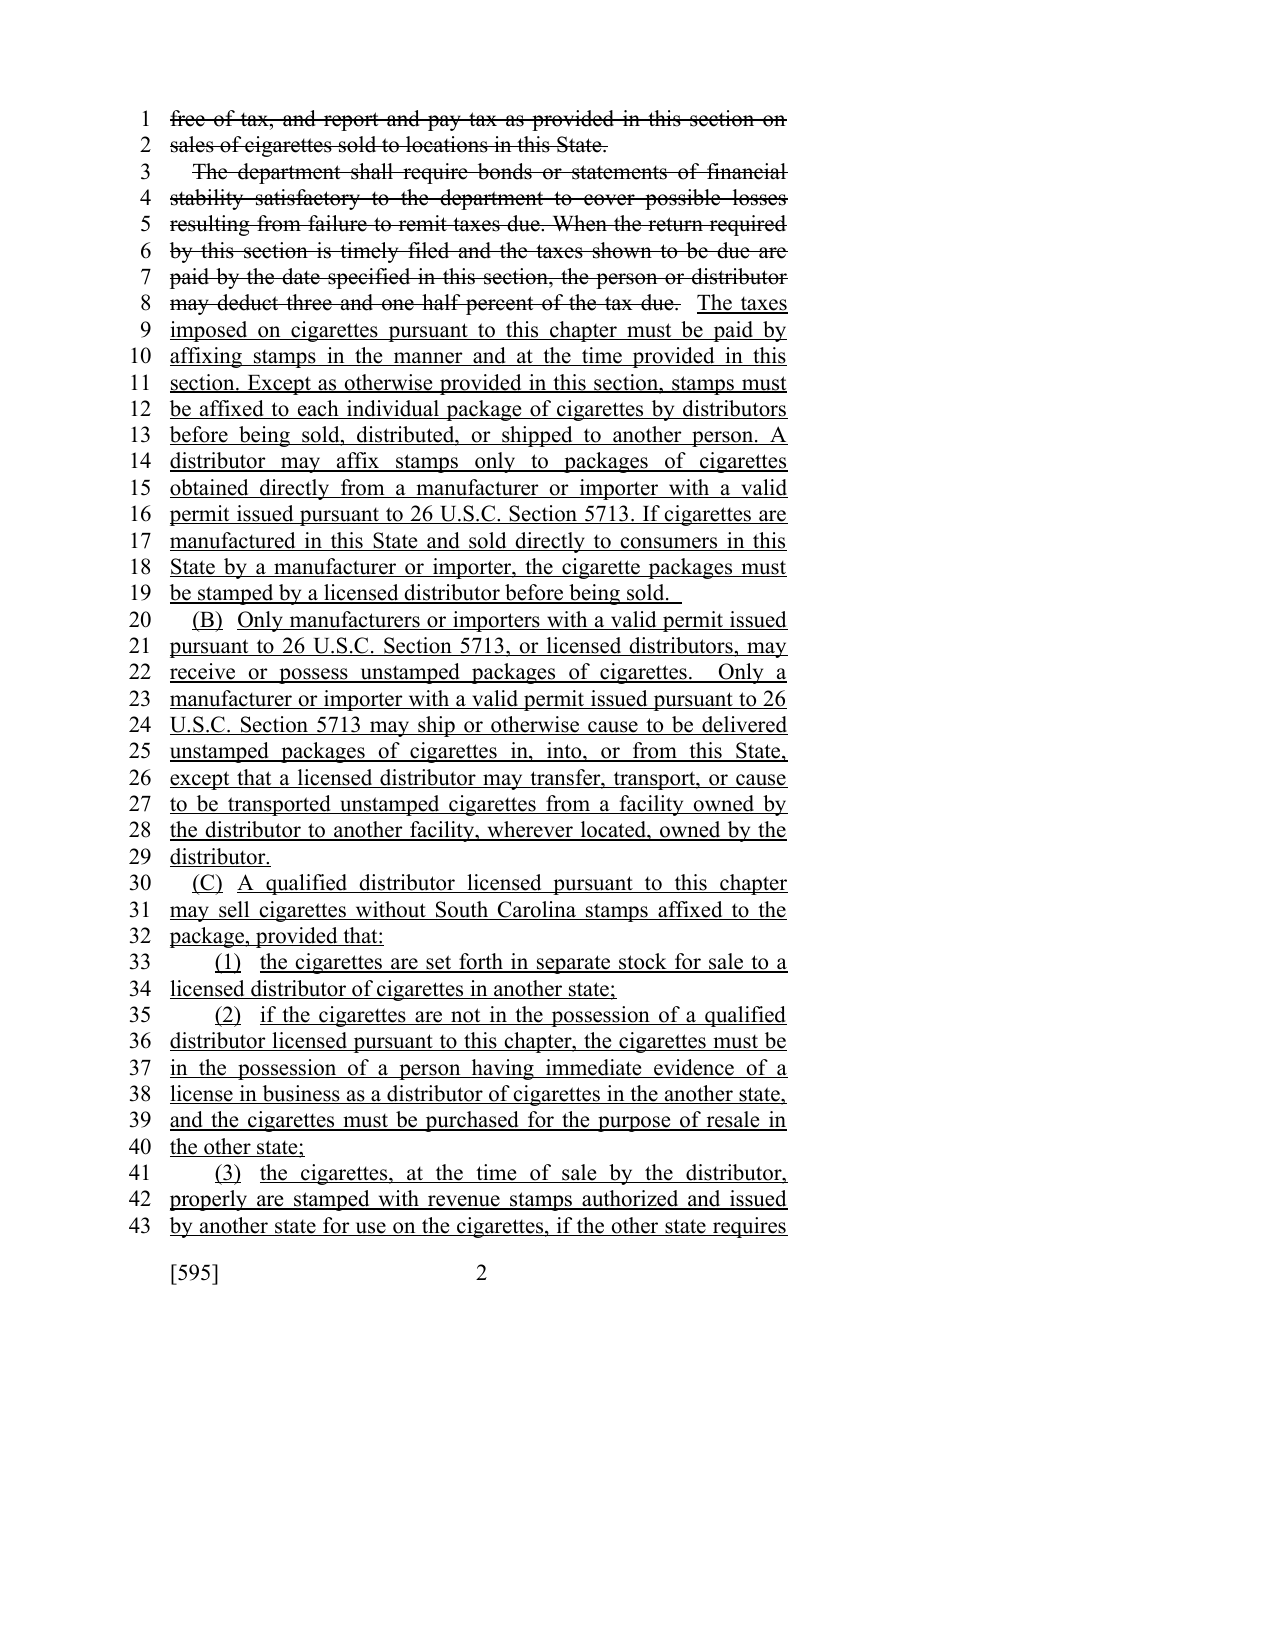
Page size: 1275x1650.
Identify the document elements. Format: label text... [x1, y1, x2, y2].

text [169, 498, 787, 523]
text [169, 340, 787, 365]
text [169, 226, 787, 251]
text (C) A qualified distributor licensed pursuant to this chapter may sell cigarettes without South Carolina stamps affixed to the package, provided that: [169, 920, 787, 948]
text (2) if the cigarettes are not in the possession of a qualified distributor licensed pursuant to this chapter, the cigarettes must be in the possession of a person having immediate evidence of a license in business as a distributor of cigarettes in the another state, and the cigarettes must be purchased for the purpose of resale in the other state; [169, 1001, 787, 1050]
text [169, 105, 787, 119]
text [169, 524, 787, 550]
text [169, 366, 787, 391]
text (C) A qualified distributor licensed pursuant to this chapter may sell cigarettes without South Carolina stamps affixed to the package, provided that: [169, 869, 787, 919]
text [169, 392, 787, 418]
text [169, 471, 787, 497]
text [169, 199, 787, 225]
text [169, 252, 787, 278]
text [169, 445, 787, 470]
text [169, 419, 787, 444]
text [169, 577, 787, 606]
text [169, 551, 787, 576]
text (1) the cigarettes are set forth in separate stock for sale to a licensed distributor of cigarettes in another state; [169, 948, 787, 1001]
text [169, 1210, 787, 1235]
